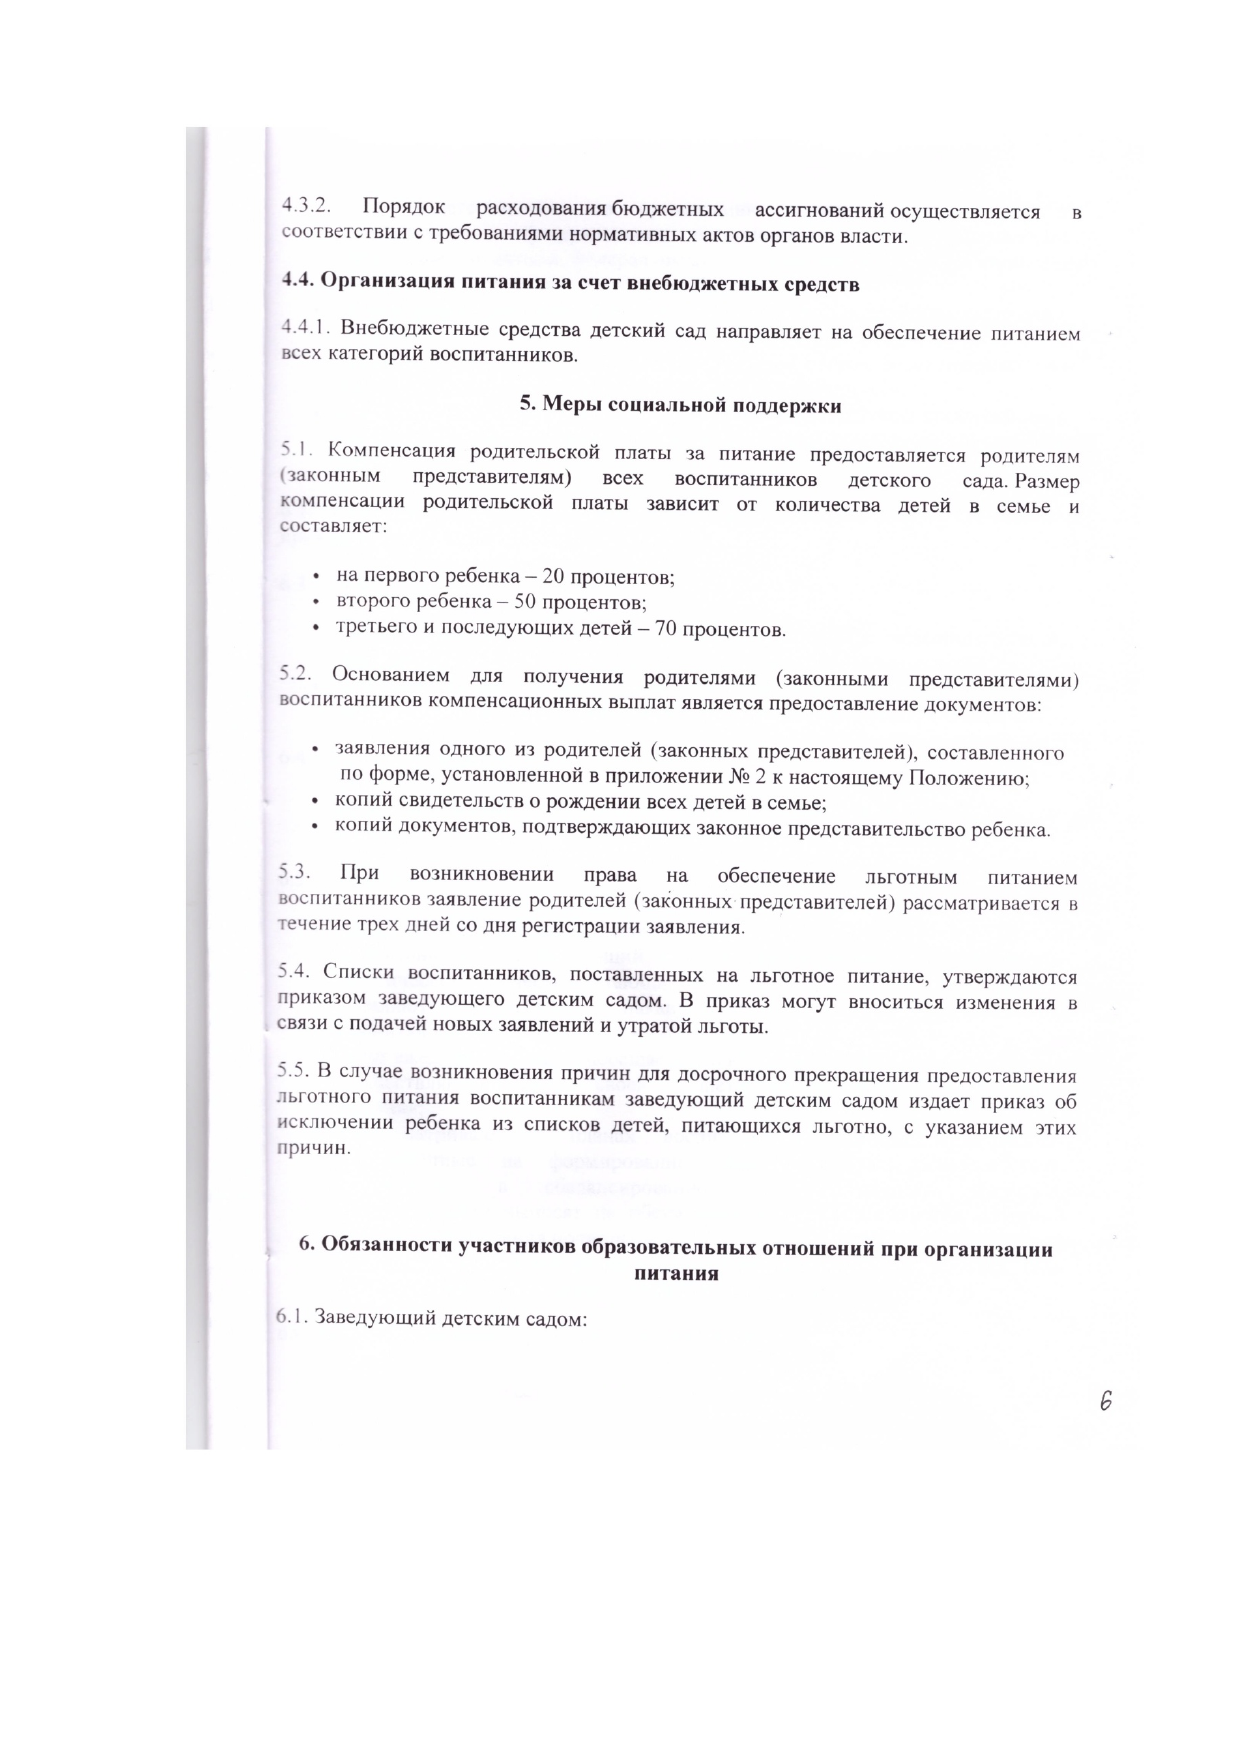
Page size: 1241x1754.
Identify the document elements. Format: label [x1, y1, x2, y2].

picture [177, 118, 1152, 1458]
